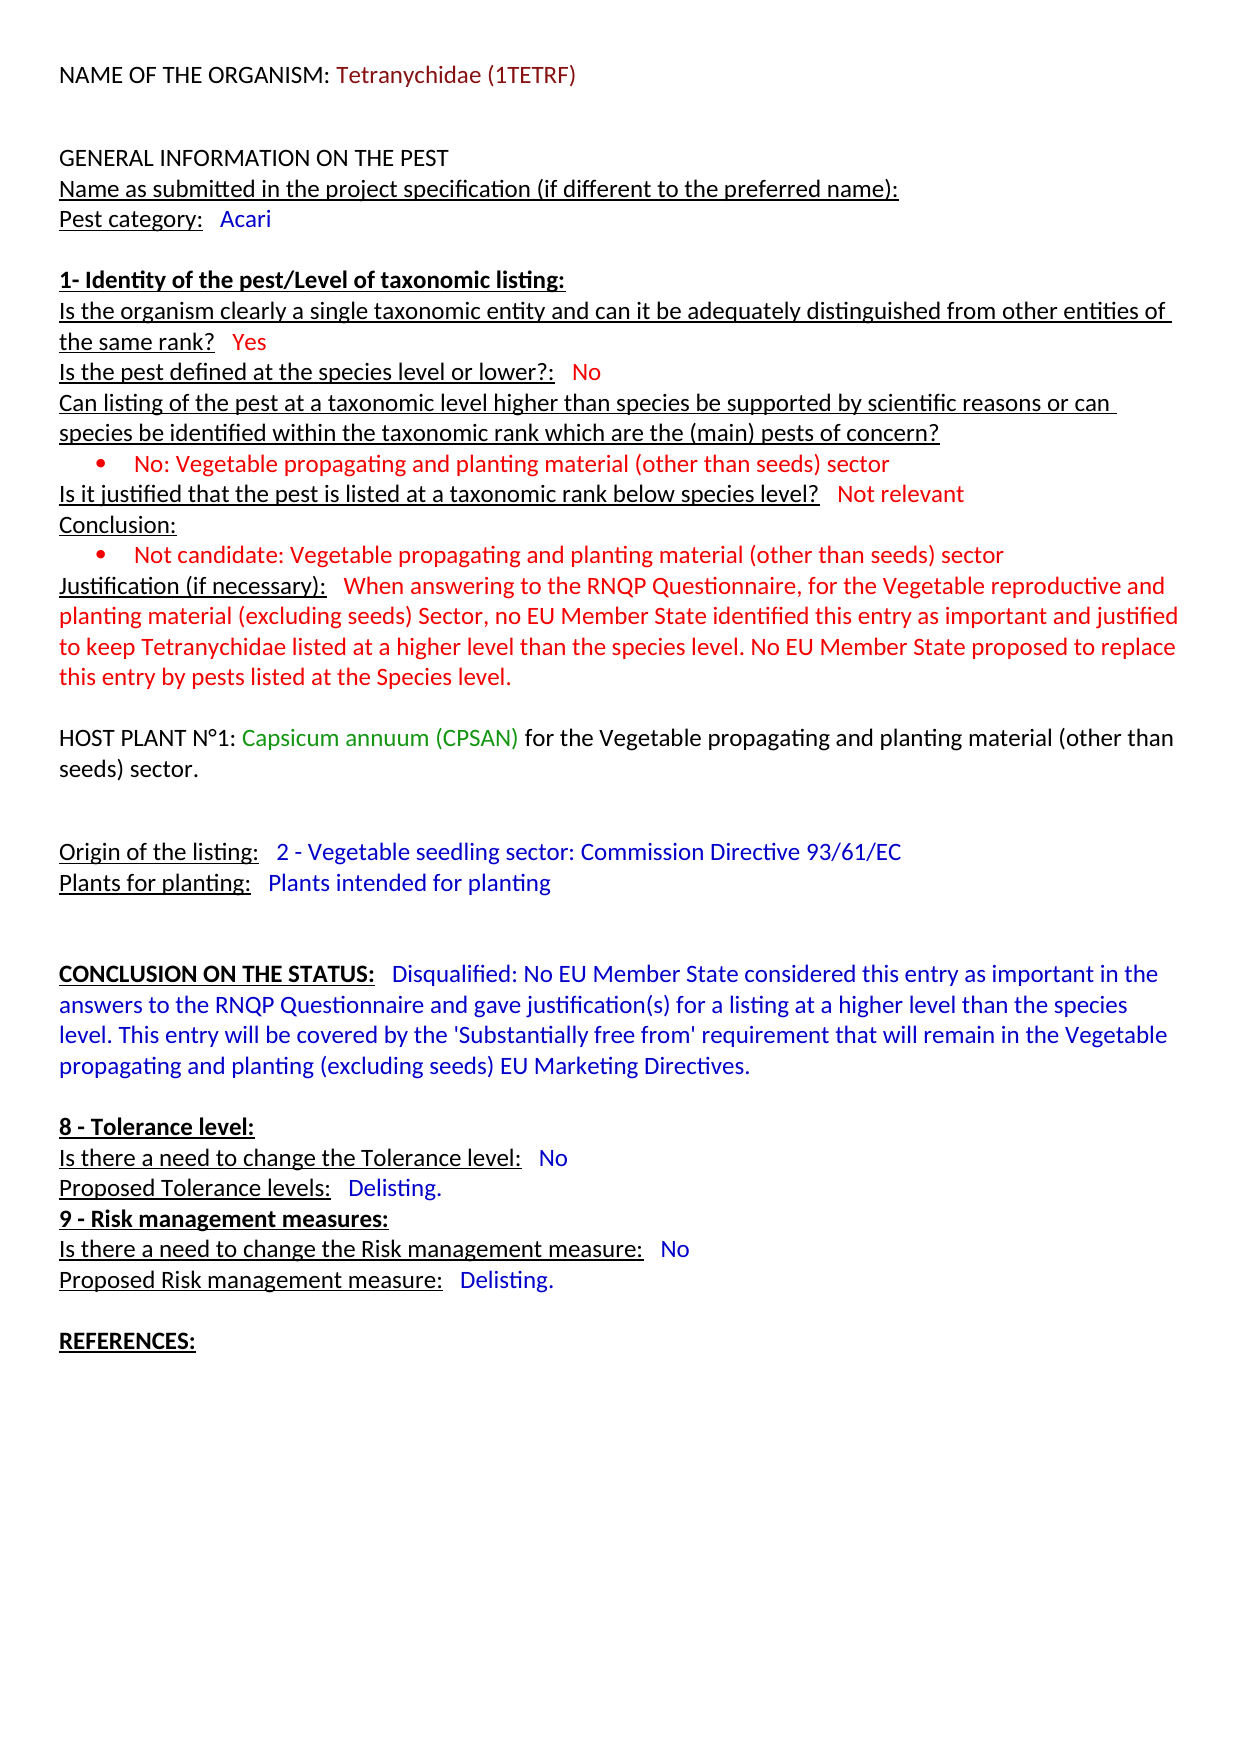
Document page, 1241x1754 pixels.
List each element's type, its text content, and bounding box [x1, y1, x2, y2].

text Is it justified that the pest is listed at a taxonomic rank below species level? Not relevant Conclusion: [59, 478, 1181, 539]
text GENERAL INFORMATION ON THE PEST [59, 142, 1181, 173]
text Justification (if necessary): When answering to the RNQP Questionnaire, for the Vegetable reproductive and planting material (excluding seeds) Sector, no EU Member State identified this entry as important and justified to keep Tetranychidae listed at a higher level than the species level. No EU Member State proposed to replace this entry by pests listed at the Species level. [59, 570, 1181, 692]
text HOST PLANT N°1: Capsicum annuum (CPSAN) for the Vegetable propagating and planting material (other than seeds) sector. [59, 692, 1181, 783]
list Not candidate: Vegetable propagating and planting material (other than seeds) sector [96, 539, 1181, 570]
text Origin of the listing: 2 - Vegetable seedling sector: Commission Directive 93/61/EC Plants for planting: Plants intended for planting CONCLUSION ON THE STATUS: Disqualified: No EU Member State considered this entry as important in the answers to the RNQP Questionnaire and gave justification(s) for a listing at a higher level than the species level. This entry will be covered by the 'Substantially free from' requirement that will remain in the Vegetable propagating and planting (excluding seeds) EU Marketing Directives. 8 - Tolerance level: Is there a need to change the Tolerance level: No Proposed Tolerance levels: Delisting. 9 - Risk management measures: Is there a need to change the Risk management measure: No Proposed Risk management measure: Delisting. REFERENCES: [59, 836, 1181, 1355]
text Name as submitted in the project specification (if different to the preferred name): Pest category: Acari 1- Identity of the pest/Level of taxonomic listing: Is the organism clearly a single taxonomic entity and can it be adequately distinguished from other entities of the same rank? Yes Is the pest defined at the species level or lower?: No Can listing of the pest at a taxonomic level higher than species be supported by scientific reasons or can species be identified within the taxonomic rank which are the (main) pests of concern? [59, 173, 1181, 448]
text NAME OF THE ORGANISM: Tetranychidae (1TETRF) [59, 59, 1181, 89]
list No: Vegetable propagating and planting material (other than seeds) sector [96, 448, 1181, 478]
